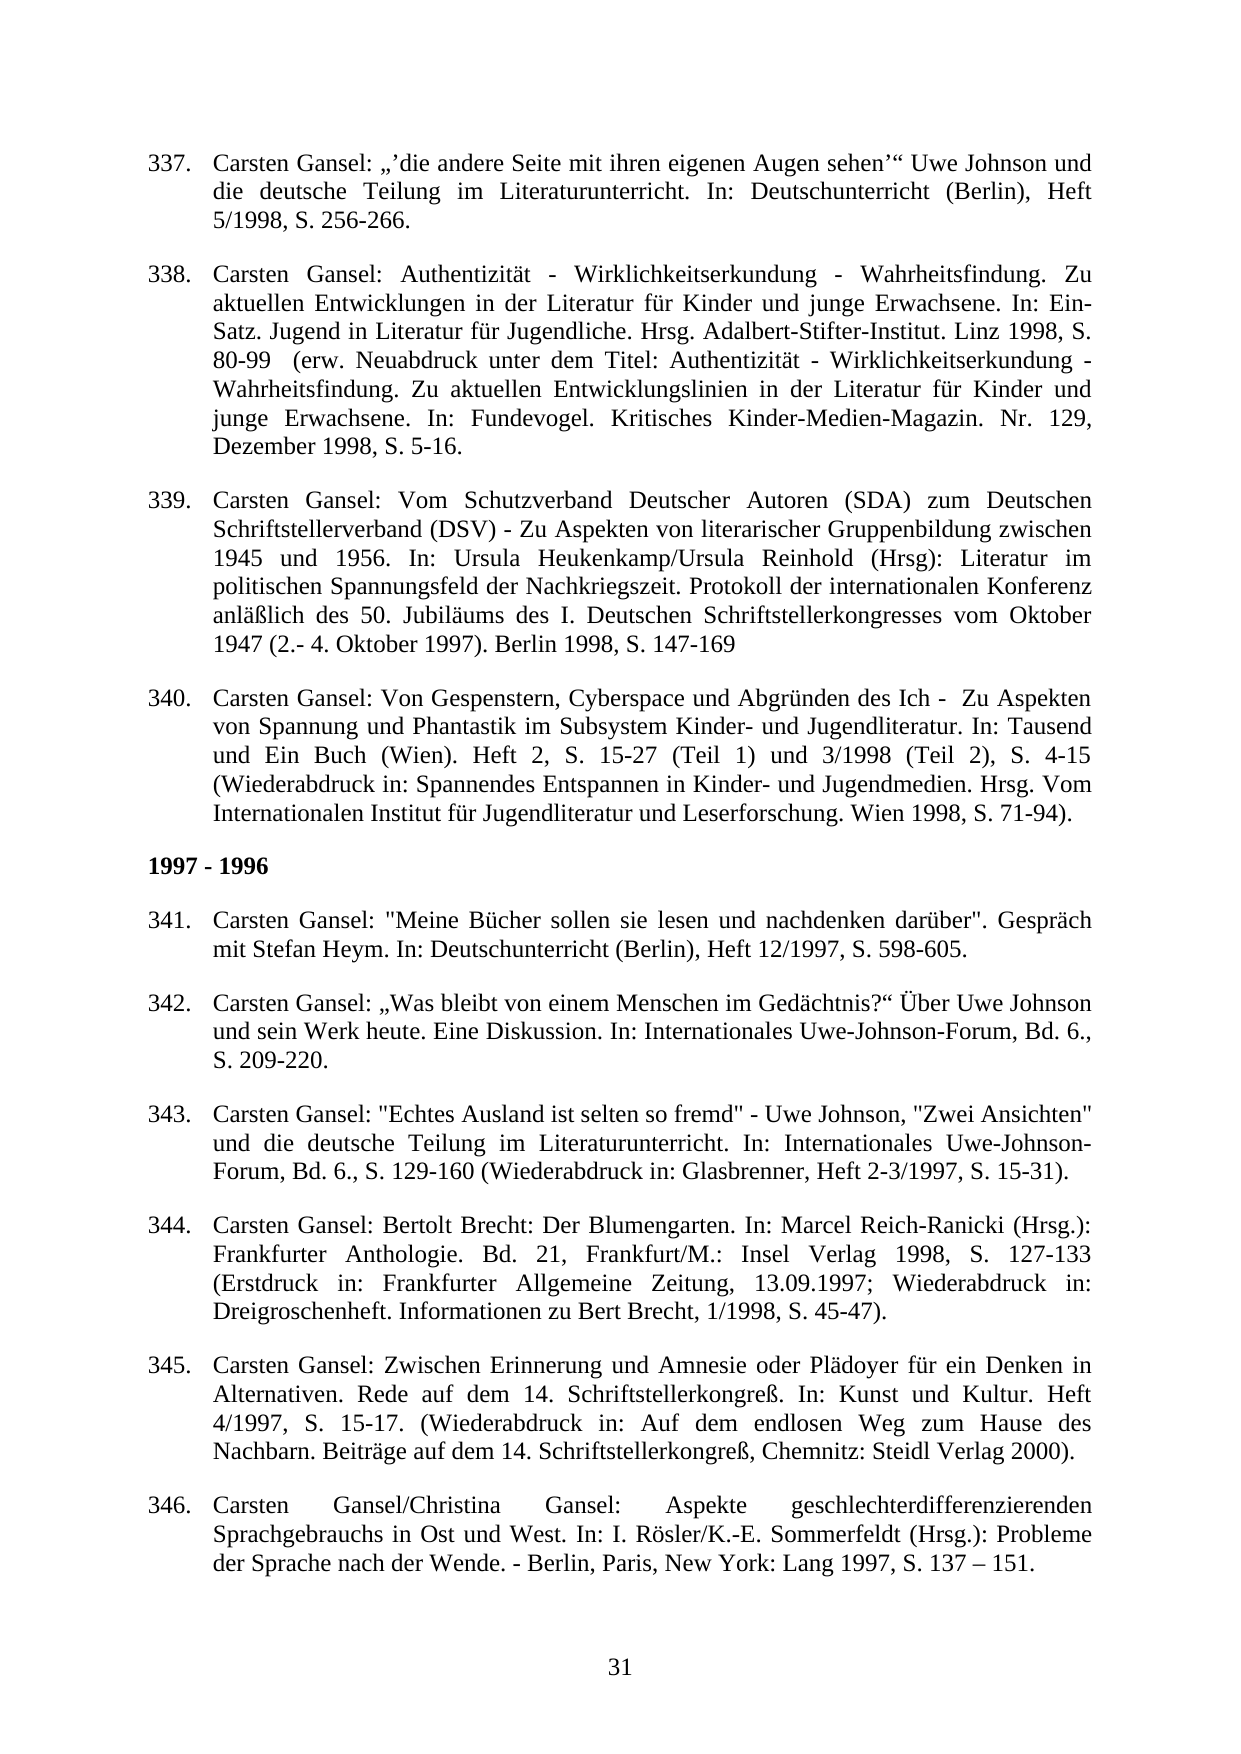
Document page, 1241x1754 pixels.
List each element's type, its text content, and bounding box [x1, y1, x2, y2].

list Carsten Gansel: „Was bleibt von einem Menschen im Gedächtnis?“ Über Uwe Johnson und sein Werk heute. Eine Diskussion. In: Internationales Uwe-Johnson-Forum, Bd. 6., S. 209-220. [148, 988, 1093, 1074]
list Carsten Gansel: "Meine Bücher sollen sie lesen und nachdenken darüber". Gespräch mit Stefan Heym. In: Deutschunterricht (Berlin), Heft 12/1997, S. 598-605. [148, 905, 1093, 963]
text 1997 - 1996 [148, 851, 1093, 880]
list Carsten Gansel: "Echtes Ausland ist selten so fremd" - Uwe Johnson, "Zwei Ansichten" und die deutsche Teilung im Literaturunterricht. In: Internationales Uwe-Johnson-Forum, Bd. 6., S. 129-160 (Wiederabdruck in: Glasbrenner, Heft 2-3/1997, S. 15-31). [148, 1099, 1093, 1185]
list Carsten Gansel: Bertolt Brecht: Der Blumengarten. In: Marcel Reich-Ranicki (Hrsg.): Frankfurter Anthologie. Bd. 21, Frankfurt/M.: Insel Verlag 1998, S. 127-133 (Erstdruck in: Frankfurter Allgemeine Zeitung, 13.09.1997; Wiederabdruck in: Dreigroschenheft. Informationen zu Bert Brecht, 1/1998, S. 45-47). [148, 1210, 1093, 1325]
list Carsten Gansel: „’die andere Seite mit ihren eigenen Augen sehen’“ Uwe Johnson und die deutsche Teilung im Literaturunterricht. In: Deutschunterricht (Berlin), Heft 5/1998, S. 256-266. [148, 148, 1093, 234]
list Carsten Gansel: Zwischen Erinnerung und Amnesie oder Plädoyer für ein Denken in Alternativen. Rede auf dem 14. Schriftstellerkongreß. In: Kunst und Kultur. Heft 4/1997, S. 15-17. (Wiederabdruck in: Auf dem endlosen Weg zum Hause des Nachbarn. Beiträge auf dem 14. Schriftstellerkongreß, Chemnitz: Steidl Verlag 2000). [148, 1350, 1093, 1465]
list Carsten Gansel/Christina Gansel: Aspekte geschlechterdifferenzierenden Sprachgebrauchs in Ost und West. In: I. Rösler/K.-E. Sommerfeldt (Hrsg.): Probleme der Sprache nach der Wende. - Berlin, Paris, New York: Lang 1997, S. 137 – 151. [148, 1490, 1093, 1576]
list Carsten Gansel: Vom Schutzverband Deutscher Autoren (SDA) zum Deutschen Schriftstellerverband (DSV) - Zu Aspekten von literarischer Gruppenbildung zwischen 1945 und 1956. In: Ursula Heukenkamp/Ursula Reinhold (Hrsg): Literatur im politischen Spannungsfeld der Nachkriegszeit. Protokoll der internationalen Konferenz anläßlich des 50. Jubiläums des I. Deutschen Schriftstellerkongresses vom Oktober 1947 (2.- 4. Oktober 1997). Berlin 1998, S. 147-169 [148, 485, 1093, 658]
list Carsten Gansel: Von Gespenstern, Cyberspace und Abgründen des Ich - Zu Aspekten von Spannung und Phantastik im Subsystem Kinder- und Jugendliteratur. In: Tausend und Ein Buch (Wien). Heft 2, S. 15-27 (Teil 1) und 3/1998 (Teil 2), S. 4-15 (Wiederabdruck in: Spannendes Entspannen in Kinder- und Jugendmedien. Hrsg. Vom Internationalen Institut für Jugendliteratur und Leserforschung. Wien 1998, S. 71-94). [148, 683, 1093, 826]
list Carsten Gansel: Authentizität - Wirklichkeitserkundung - Wahrheitsfindung. Zu aktuellen Entwicklungen in der Literatur für Kinder und junge Erwachsene. In: Ein-Satz. Jugend in Literatur für Jugendliche. Hrsg. Adalbert-Stifter-Institut. Linz 1998, S. 80-99 (erw. Neuabdruck unter dem Titel: Authentizität - Wirklichkeitserkundung - Wahrheitsfindung. Zu aktuellen Entwicklungslinien in der Literatur für Kinder und junge Erwachsene. In: Fundevogel. Kritisches Kinder-Medien-Magazin. Nr. 129, Dezember 1998, S. 5-16. [148, 259, 1093, 460]
